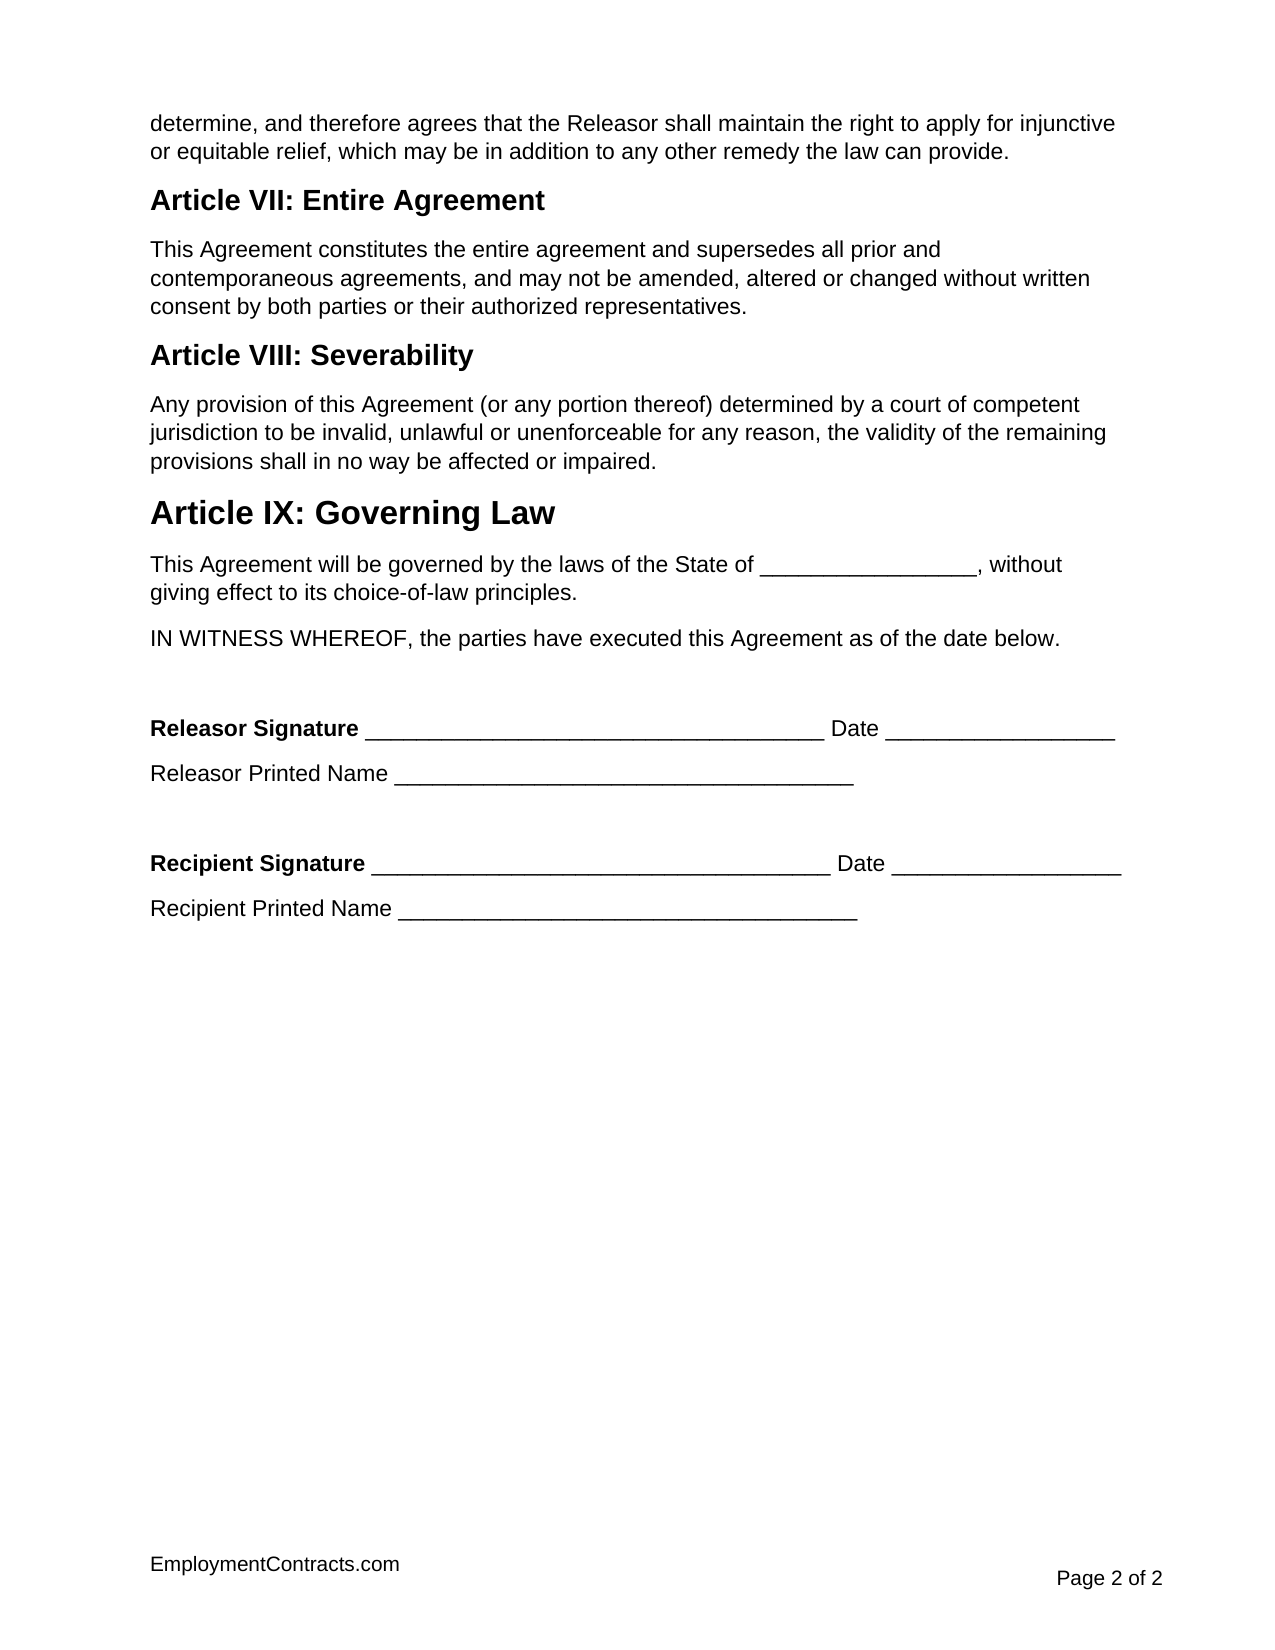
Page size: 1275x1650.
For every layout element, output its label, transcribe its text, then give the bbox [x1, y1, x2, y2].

text Any provision of this Agreement (or any portion thereof) determined by a court of competent jurisdiction to be invalid, unlawful or unenforceable for any reason, the validity of the remaining provisions shall in no way be affected or impaired. [150, 391, 1125, 474]
text Article VIII: Severability [150, 338, 1125, 372]
text IN WITNESS WHEREOF, the parties have executed this Agreement as of the date below. [150, 624, 1125, 651]
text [150, 110, 1125, 164]
text Article VII: Entire Agreement [150, 183, 1125, 217]
text Article IX: Governing Law [150, 493, 1125, 531]
text Recipient Signature ____________________________________ Date __________________ [150, 850, 1125, 876]
text Releasor Signature ____________________________________ Date __________________ [150, 715, 1125, 741]
text Recipient Printed Name ____________________________________ [150, 895, 1125, 921]
text This Agreement constitutes the entire agreement and supersedes all prior and contemporaneous agreements, and may not be amended, altered or changed without written consent by both parties or their authorized representatives. [150, 236, 1125, 319]
text Releasor Printed Name ____________________________________ [150, 760, 1125, 786]
text This Agreement will be governed by the laws of the State of _________________, without giving effect to its choice-of-law principles. [150, 551, 1125, 606]
